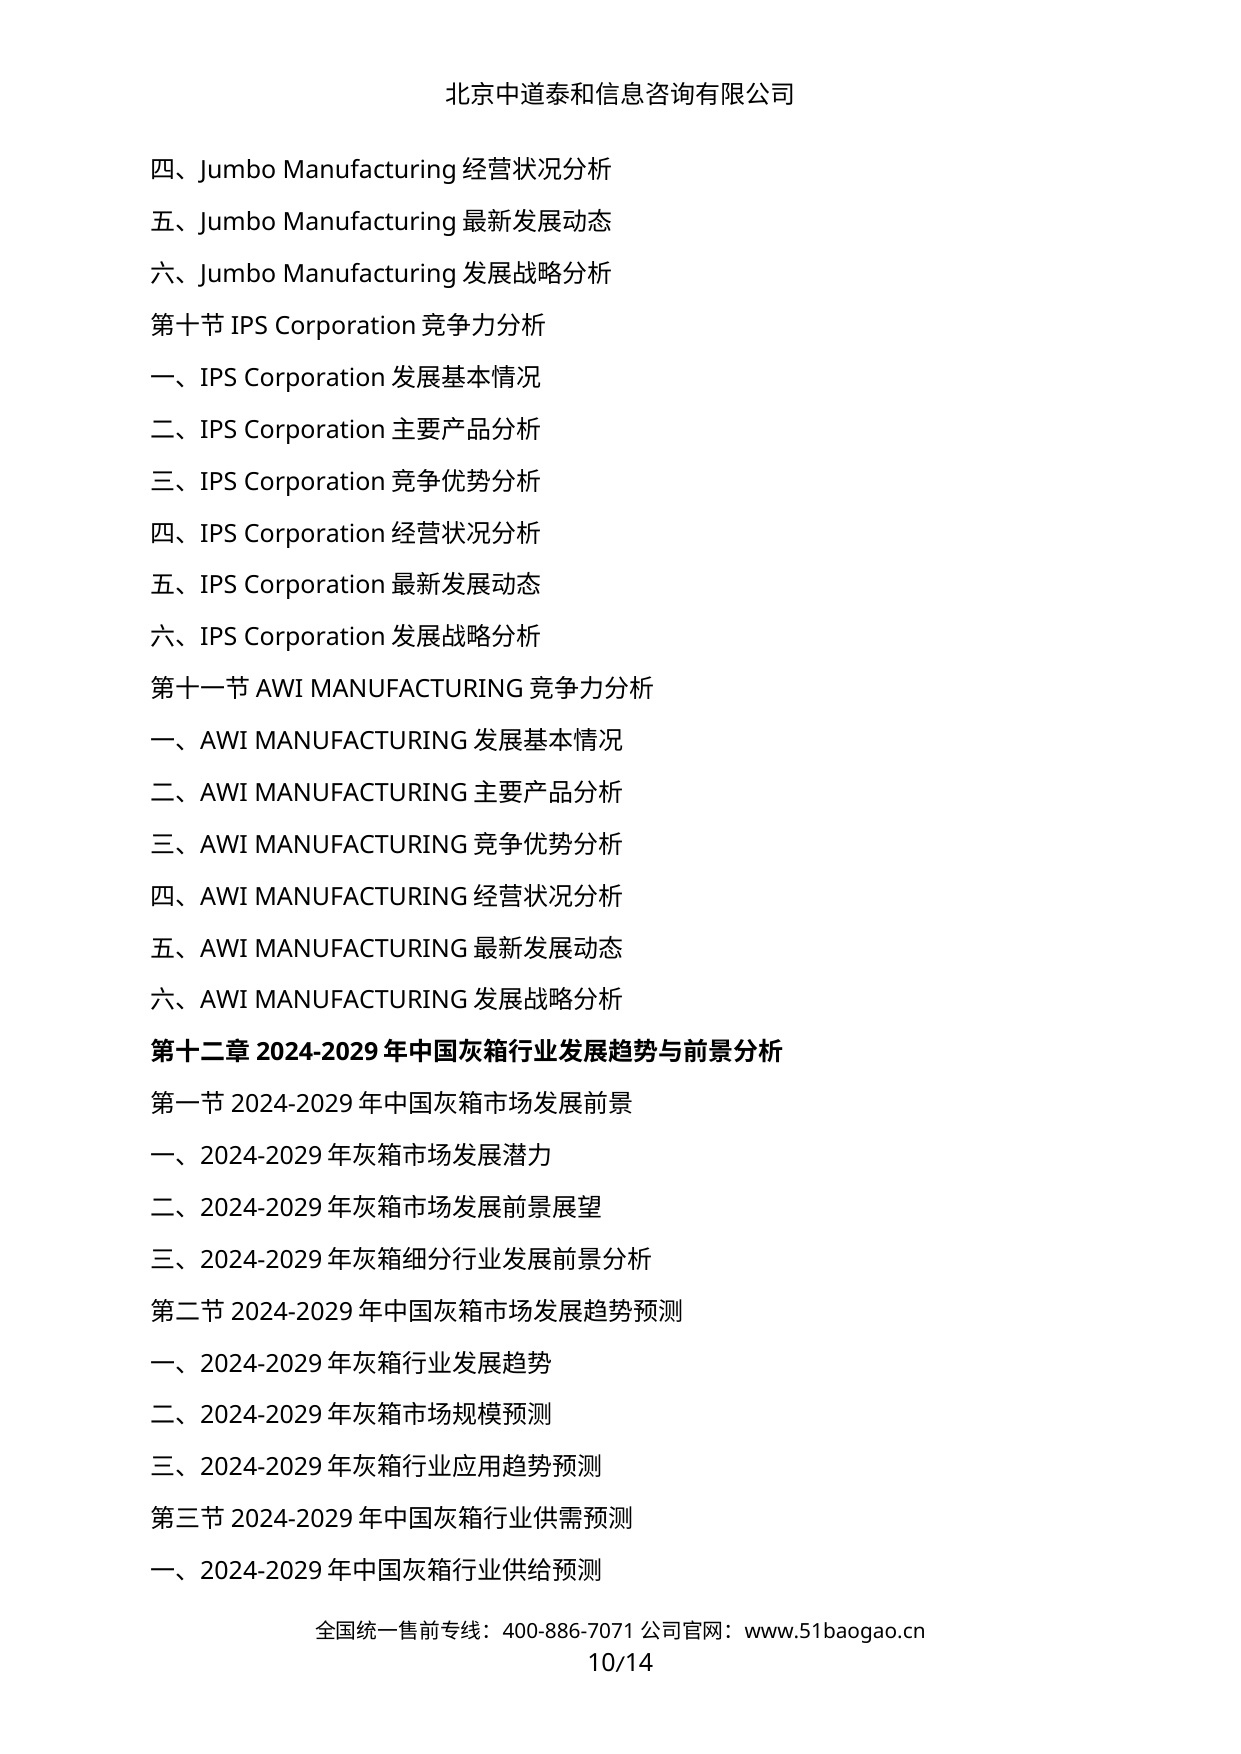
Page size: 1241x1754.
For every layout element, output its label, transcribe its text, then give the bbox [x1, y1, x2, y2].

text 五、Jumbo Manufacturing最新发展动态 [150, 202, 1090, 238]
text 四、IPS Corporation经营状况分析 [150, 513, 1090, 549]
text 二、2024-2029年灰箱市场规模预测 [150, 1395, 1090, 1431]
text 六、Jumbo Manufacturing发展战略分析 [150, 254, 1090, 290]
text 第一节 2024-2029年中国灰箱市场发展前景 [150, 1084, 1090, 1120]
text 四、AWI MANUFACTURING经营状况分析 [150, 876, 1090, 912]
text 一、2024-2029年灰箱市场发展潜力 [150, 1136, 1090, 1172]
text 一、IPS Corporation发展基本情况 [150, 357, 1090, 394]
text 一、AWI MANUFACTURING发展基本情况 [150, 721, 1090, 757]
text 第十二章 2024-2029年中国灰箱行业发展趋势与前景分析 [150, 1032, 1090, 1068]
text 四、Jumbo Manufacturing经营状况分析 [150, 150, 1090, 186]
text 三、AWI MANUFACTURING竞争优势分析 [150, 824, 1090, 861]
text 二、2024-2029年灰箱市场发展前景展望 [150, 1187, 1090, 1224]
text 二、AWI MANUFACTURING主要产品分析 [150, 772, 1090, 809]
text 第三节 2024-2029年中国灰箱行业供需预测 [150, 1499, 1090, 1535]
text 第二节 2024-2029年中国灰箱市场发展趋势预测 [150, 1291, 1090, 1327]
text 三、2024-2029年灰箱细分行业发展前景分析 [150, 1239, 1090, 1276]
text 六、AWI MANUFACTURING发展战略分析 [150, 980, 1090, 1016]
text 第十一节 AWI MANUFACTURING竞争力分析 [150, 669, 1090, 705]
text 一、2024-2029年中国灰箱行业供给预测 [150, 1551, 1090, 1587]
text 一、2024-2029年灰箱行业发展趋势 [150, 1343, 1090, 1379]
text 二、IPS Corporation主要产品分析 [150, 409, 1090, 446]
text 六、IPS Corporation发展战略分析 [150, 617, 1090, 653]
text 三、2024-2029年灰箱行业应用趋势预测 [150, 1447, 1090, 1483]
text 五、AWI MANUFACTURING最新发展动态 [150, 928, 1090, 964]
text 三、IPS Corporation竞争优势分析 [150, 461, 1090, 497]
text 五、IPS Corporation最新发展动态 [150, 565, 1090, 601]
text 第十节 IPS Corporation竞争力分析 [150, 306, 1090, 342]
